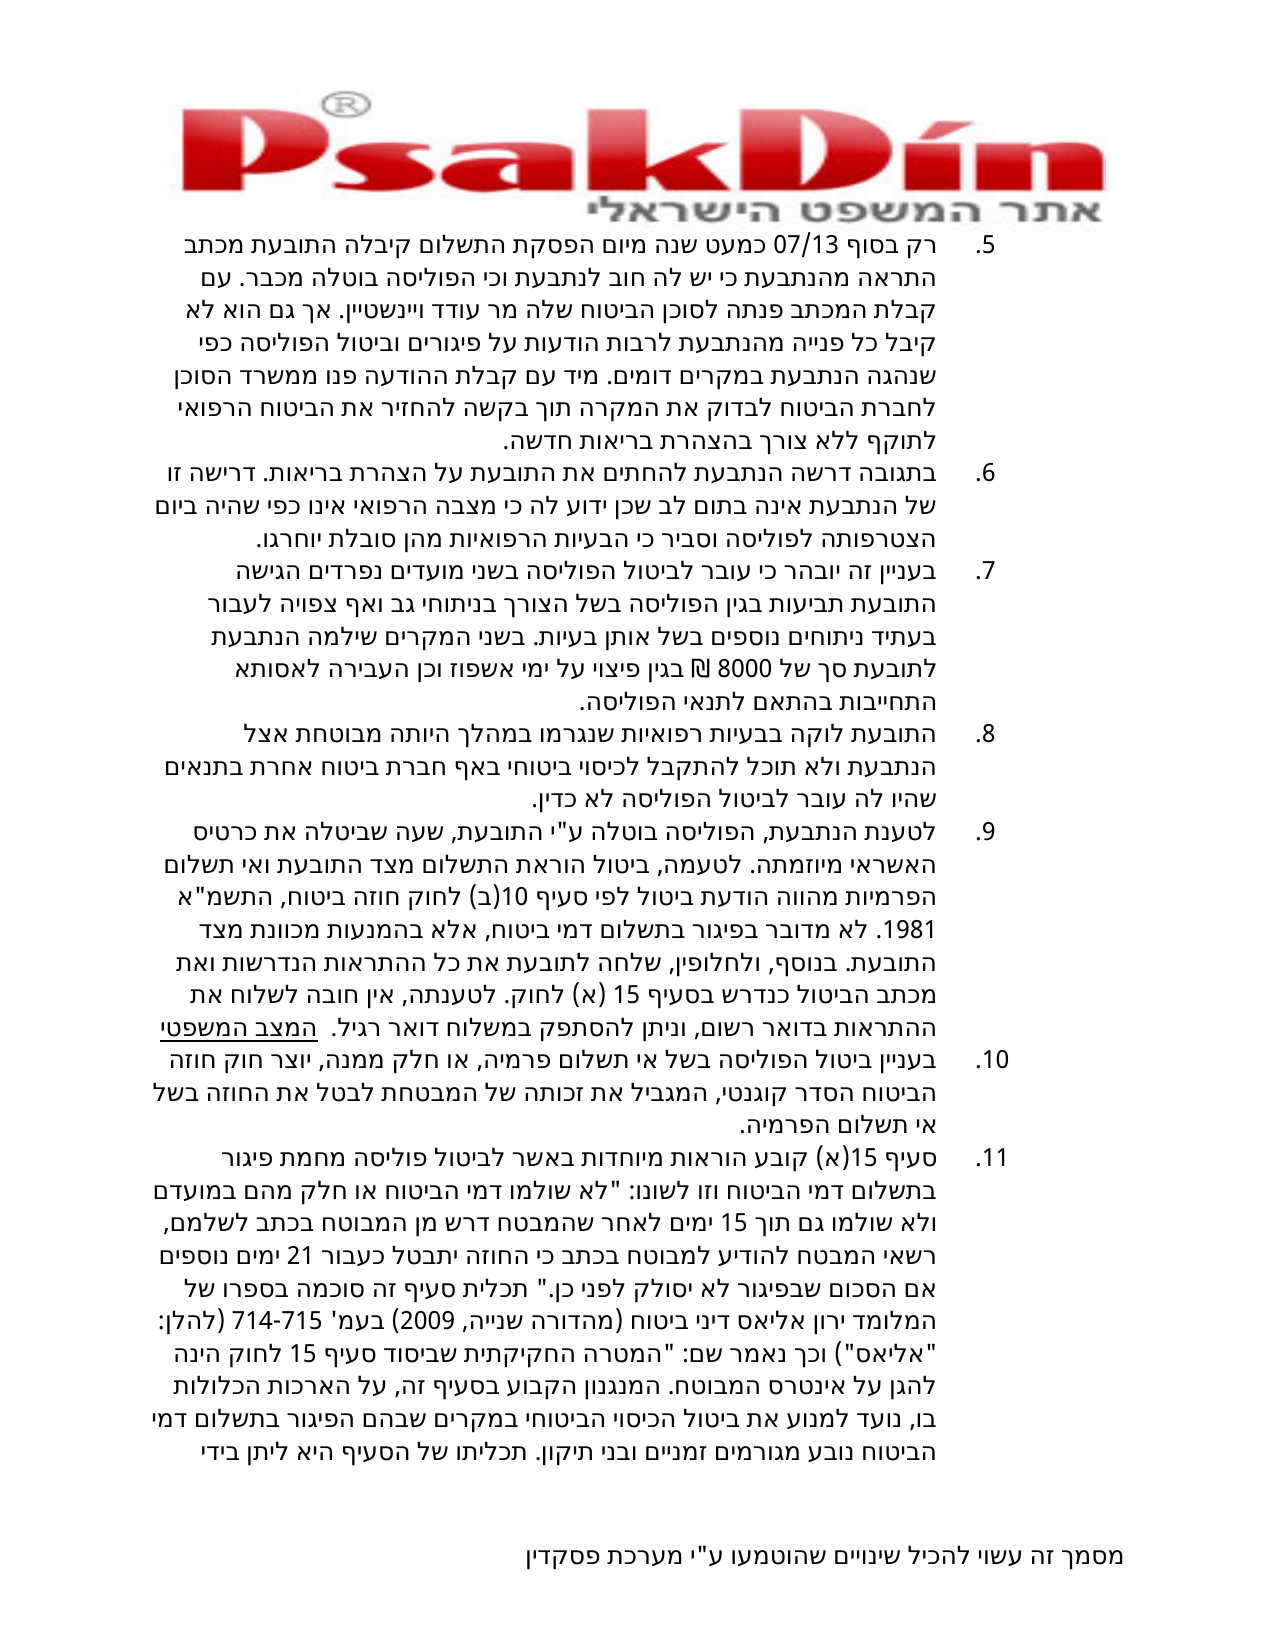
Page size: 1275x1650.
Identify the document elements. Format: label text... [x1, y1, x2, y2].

list לטענת הנתבעת, הפוליסה בוטלה ע"י התובעת, שעה שביטלה את כרטיס האשראי מיוזמתה. לטעמה, ביטול הוראת התשלום מצד התובעת ואי תשלום הפרמיות מהווה הודעת ביטול לפי סעיף 10(ב) לחוק חוזה ביטוח, התשמ"א 1981. לא מדובר בפיגור בתשלום דמי ביטוח, אלא בהמנעות מכוונת מצד התובעת. בנוסף, ולחלופין, שלחה לתובעת את כל ההתראות הנדרשות ואת מכתב הביטול כנדרש בסעיף 15 (א) לחוק. לטענתה, אין חובה לשלוח את ההתראות בדואר רשום, וניתן להסתפק במשלוח דואר רגיל. המצב המשפטי [150, 818, 975, 1046]
list בתגובה דרשה הנתבעת להחתים את התובעת על הצהרת בריאות. דרישה זו של הנתבעת אינה בתום לב שכן ידוע לה כי מצבה הרפואי אינו כפי שהיה ביום הצטרפותה לפוליסה וסביר כי הבעיות הרפואיות מהן סובלת יוחרגו. [150, 459, 975, 557]
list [150, 1144, 975, 1470]
list רק בסוף 07/13 כמעט שנה מיום הפסקת התשלום קיבלה התובעת מכתב התראה מהנתבעת כי יש לה חוב לנתבעת וכי הפוליסה בוטלה מכבר. עם קבלת המכתב פנתה לסוכן הביטוח שלה מר עודד ויינשטיין. אך גם הוא לא קיבל כל פנייה מהנתבעת לרבות הודעות על פיגורים וביטול הפוליסה כפי שנהגה הנתבעת במקרים דומים. מיד עם קבלת ההודעה פנו ממשרד הסוכן לחברת הביטוח לבדוק את המקרה תוך בקשה להחזיר את הביטוח הרפואי לתוקף ללא צורך בהצהרת בריאות חדשה. [150, 231, 975, 459]
list בעניין ביטול הפוליסה בשל אי תשלום פרמיה, או חלק ממנה, יוצר חוק חוזה הביטוח הסדר קוגנטי, המגביל את זכותה של המבטחת לבטל את החוזה בשל אי תשלום הפרמיה. [150, 1046, 975, 1144]
list בעניין זה יובהר כי עובר לביטול הפוליסה בשני מועדים נפרדים הגישה התובעת תביעות בגין הפוליסה בשל הצורך בניתוחי גב ואף צפויה לעבור בעתיד ניתוחים נוספים בשל אותן בעיות. בשני המקרים שילמה הנתבעת לתובעת סך של 8000 ₪ בגין פיצוי על ימי אשפוז וכן העבירה לאסותא התחייבות בהתאם לתנאי הפוליסה. [150, 557, 975, 720]
list התובעת לוקה בבעיות רפואיות שנגרמו במהלך היותה מבוטחת אצל הנתבעת ולא תוכל להתקבל לכיסוי ביטוחי באף חברת ביטוח אחרת בתנאים שהיו לה עובר לביטול הפוליסה לא כדין. [150, 720, 975, 818]
